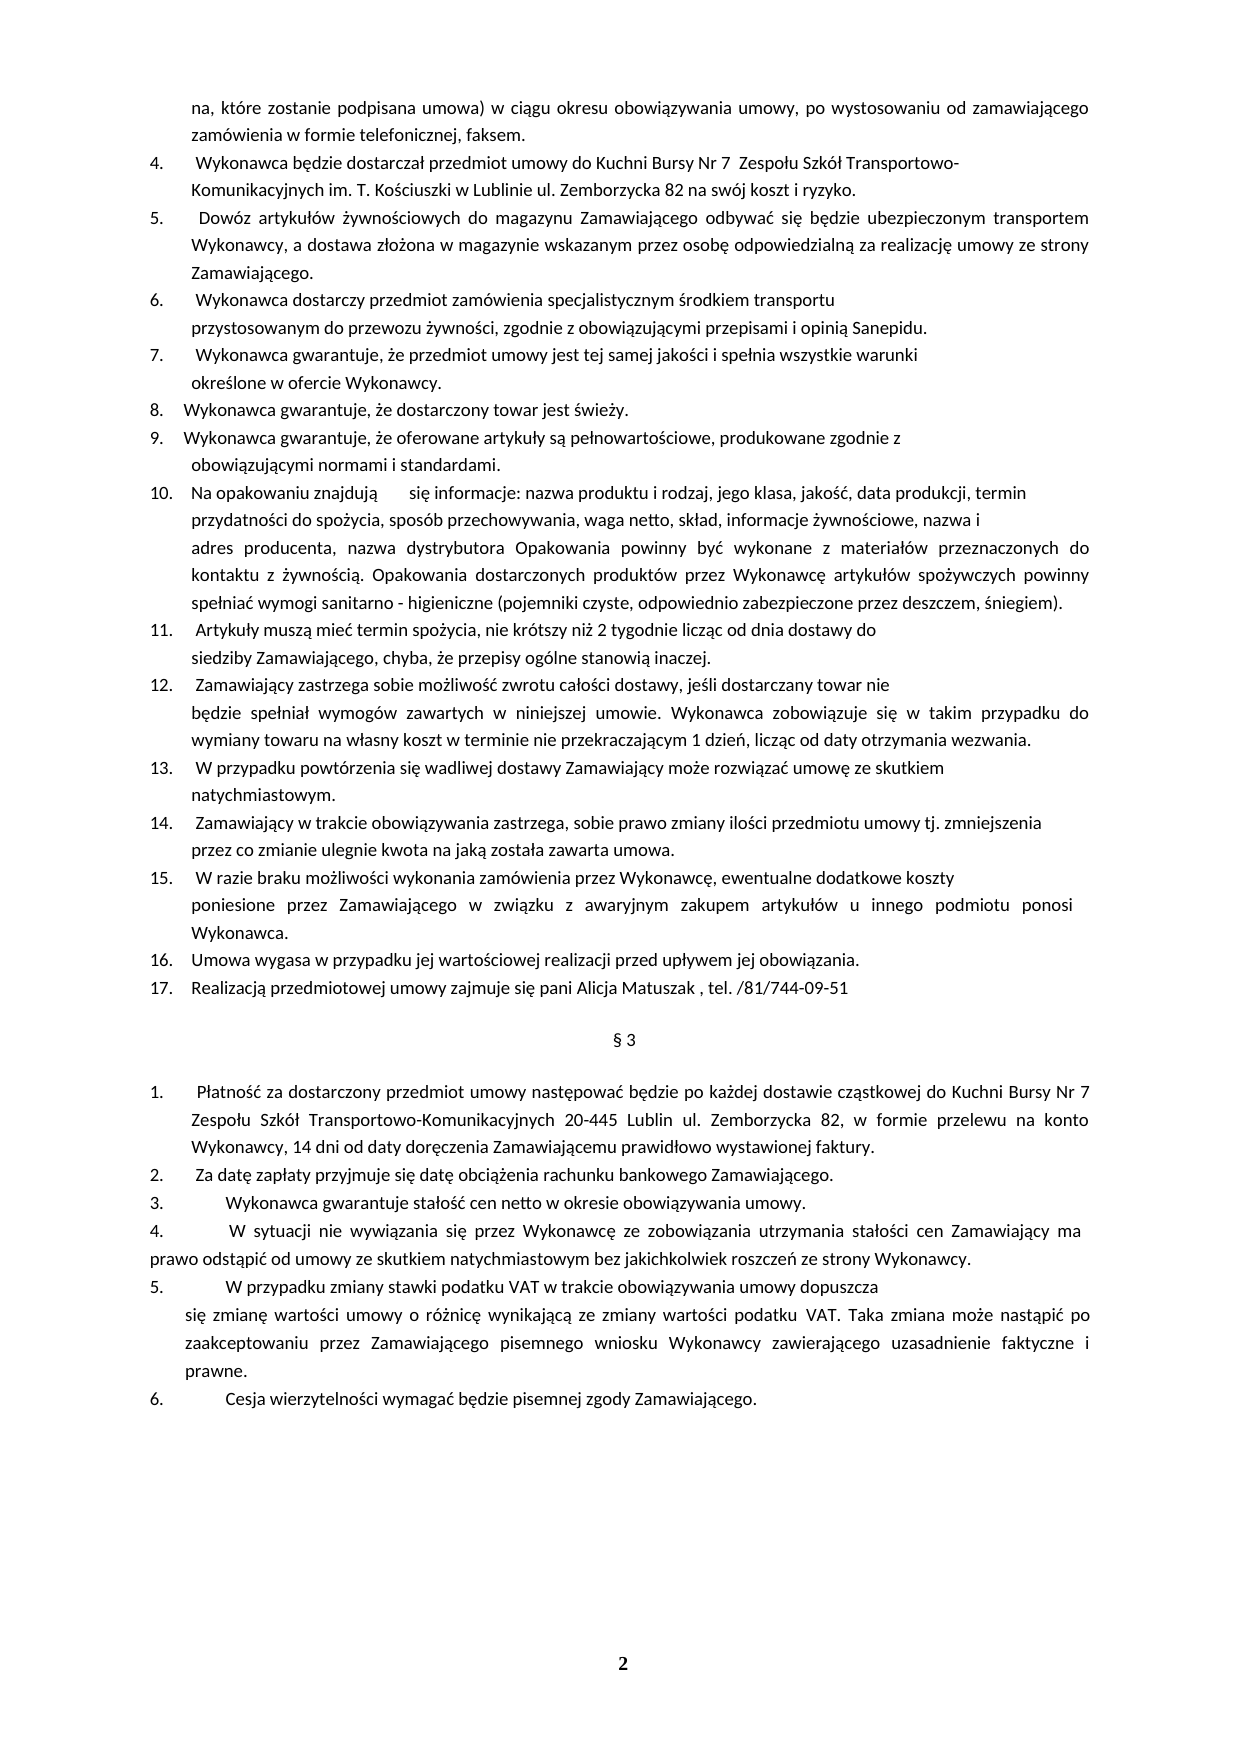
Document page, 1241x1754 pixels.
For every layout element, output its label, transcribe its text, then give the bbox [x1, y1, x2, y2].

list Wykonawca dostarczy przedmiot zamówienia specjalistycznym środkiem transportu [149, 285, 1093, 312]
list W przypadku powtórzenia się wadliwej dostawy Zamawiający może rozwiązać umowę ze skutkiem natychmiastowym. [149, 752, 1074, 807]
list Zamawiający w trakcie obowiązywania zastrzega, sobie prawo zmiany ilości przedmiotu umowy tj. zmniejszenia przez co zmianie ulegnie kwota na jaką została zawarta umowa. [149, 807, 1074, 862]
list Wykonawca gwarantuje stałość cen netto w okresie obowiązywania umowy. [149, 1187, 1093, 1215]
list W sytuacji nie wywiązania się przez Wykonawcę ze zobowiązania utrzymania stałości cen Zamawiający ma prawo odstąpić od umowy ze skutkiem natychmiastowym bez jakichkolwiek roszczeń ze strony Wykonawcy. [149, 1215, 1082, 1271]
text przystosowanym do przewozu żywności, zgodnie z obowiązującymi przepisami i opinią Sanepidu. [191, 312, 1093, 340]
list Umowa wygasa w przypadku jej wartościowej realizacji przed upływem jej obowiązania. [149, 945, 1093, 972]
text poniesione przez Zamawiającego w związku z awaryjnym zakupem artykułów u innego podmiotu ponosi Wykonawca. [191, 890, 1074, 945]
list Za datę zapłaty przyjmuje się datę obciążenia rachunku bankowego Zamawiającego. [149, 1159, 1093, 1187]
list Wykonawca gwarantuje, że przedmiot umowy jest tej samej jakości i spełnia wszystkie warunki [149, 340, 1093, 367]
list Zamawiający zastrzega sobie możliwość zwrotu całości dostawy, jeśli dostarczany towar nie [149, 670, 1093, 697]
list W razie braku możliwości wykonania zamówienia przez Wykonawcę, ewentualne dodatkowe koszty [149, 862, 1093, 890]
text przydatności do spożycia, sposób przechowywania, waga netto, skład, informacje żywnościowe, nazwa i [191, 505, 1093, 532]
list W przypadku zmiany stawki podatku VAT w trakcie obowiązywania umowy dopuszcza [149, 1271, 1093, 1299]
text określone w ofercie Wykonawcy. [191, 367, 1093, 395]
text § 3 [156, 1032, 1093, 1051]
list Artykuły muszą mieć termin spożycia, nie krótszy niż 2 tygodnie licząc od dnia dostawy do [149, 615, 1093, 642]
text adres producenta, nazwa dystrybutora Opakowania powinny być wykonane z materiałów przeznaczonych do kontaktu z żywnością. Opakowania dostarczonych produktów przez Wykonawcę artykułów spożywczych powinny spełniać wymogi sanitarno - higieniczne (pojemniki czyste, odpowiednio zabezpieczone przez deszczem, śniegiem). [191, 532, 1091, 615]
text będzie spełniał wymogów zawartych w niniejszej umowie. Wykonawca zobowiązuje się w takim przypadku do wymiany towaru na własny koszt w terminie nie przekraczającym 1 dzień, licząc od daty otrzymania wezwania. [191, 697, 1091, 752]
list Wykonawca gwarantuje, że oferowane artykuły są pełnowartościowe, produkowane zgodnie z [149, 422, 1093, 450]
text się zmianę wartości umowy o różnicę wynikającą ze zmiany wartości podatku VAT. Taka zmiana może nastąpić po zaakceptowaniu przez Zamawiającego pisemnego wniosku Wykonawcy zawierającego uzasadnienie faktyczne i prawne. [185, 1299, 1091, 1383]
list Wykonawca będzie dostarczał przedmiot umowy do Kuchni Bursy Nr 7 Zespołu Szkół Transportowo-Komunikacyjnych im. T. Kościuszki w Lublinie ul. Zemborzycka 82 na swój koszt i ryzyko. [149, 147, 1074, 202]
list Cesja wierzytelności wymagać będzie pisemnej zgody Zamawiającego. [149, 1383, 1093, 1411]
list Realizacją przedmiotowej umowy zajmuje się pani Alicja Matuszak , tel. /81/744-09-51 [149, 972, 1093, 1000]
text na, które zostanie podpisana umowa) w ciągu okresu obowiązywania umowy, po wystosowaniu od zamawiającego zamówienia w formie telefonicznej, faksem. [191, 92, 1091, 147]
text obowiązującymi normami i standardami. [191, 450, 1093, 477]
text siedziby Zamawiającego, chyba, że przepisy ogólne stanowią inaczej. [191, 642, 1093, 670]
list Wykonawca gwarantuje, że dostarczony towar jest świeży. [149, 395, 1093, 422]
list Płatność za dostarczony przedmiot umowy następować będzie po każdej dostawie cząstkowej do Kuchni Bursy Nr 7 Zespołu Szkół Transportowo-Komunikacyjnych 20-445 Lublin ul. Zemborzycka 82, w formie przelewu na konto Wykonawcy, 14 dni od daty doręczenia Zamawiającemu prawidłowo wystawionej faktury. [149, 1077, 1091, 1159]
list Dowóz artykułów żywnościowych do magazynu Zamawiającego odbywać się będzie ubezpieczonym transportem Wykonawcy, a dostawa złożona w magazynie wskazanym przez osobę odpowiedzialną za realizację umowy ze strony Zamawiającego. [149, 202, 1091, 285]
list Na opakowaniu znajdują się informacje: nazwa produktu i rodzaj, jego klasa, jakość, data produkcji, termin [149, 477, 1093, 505]
